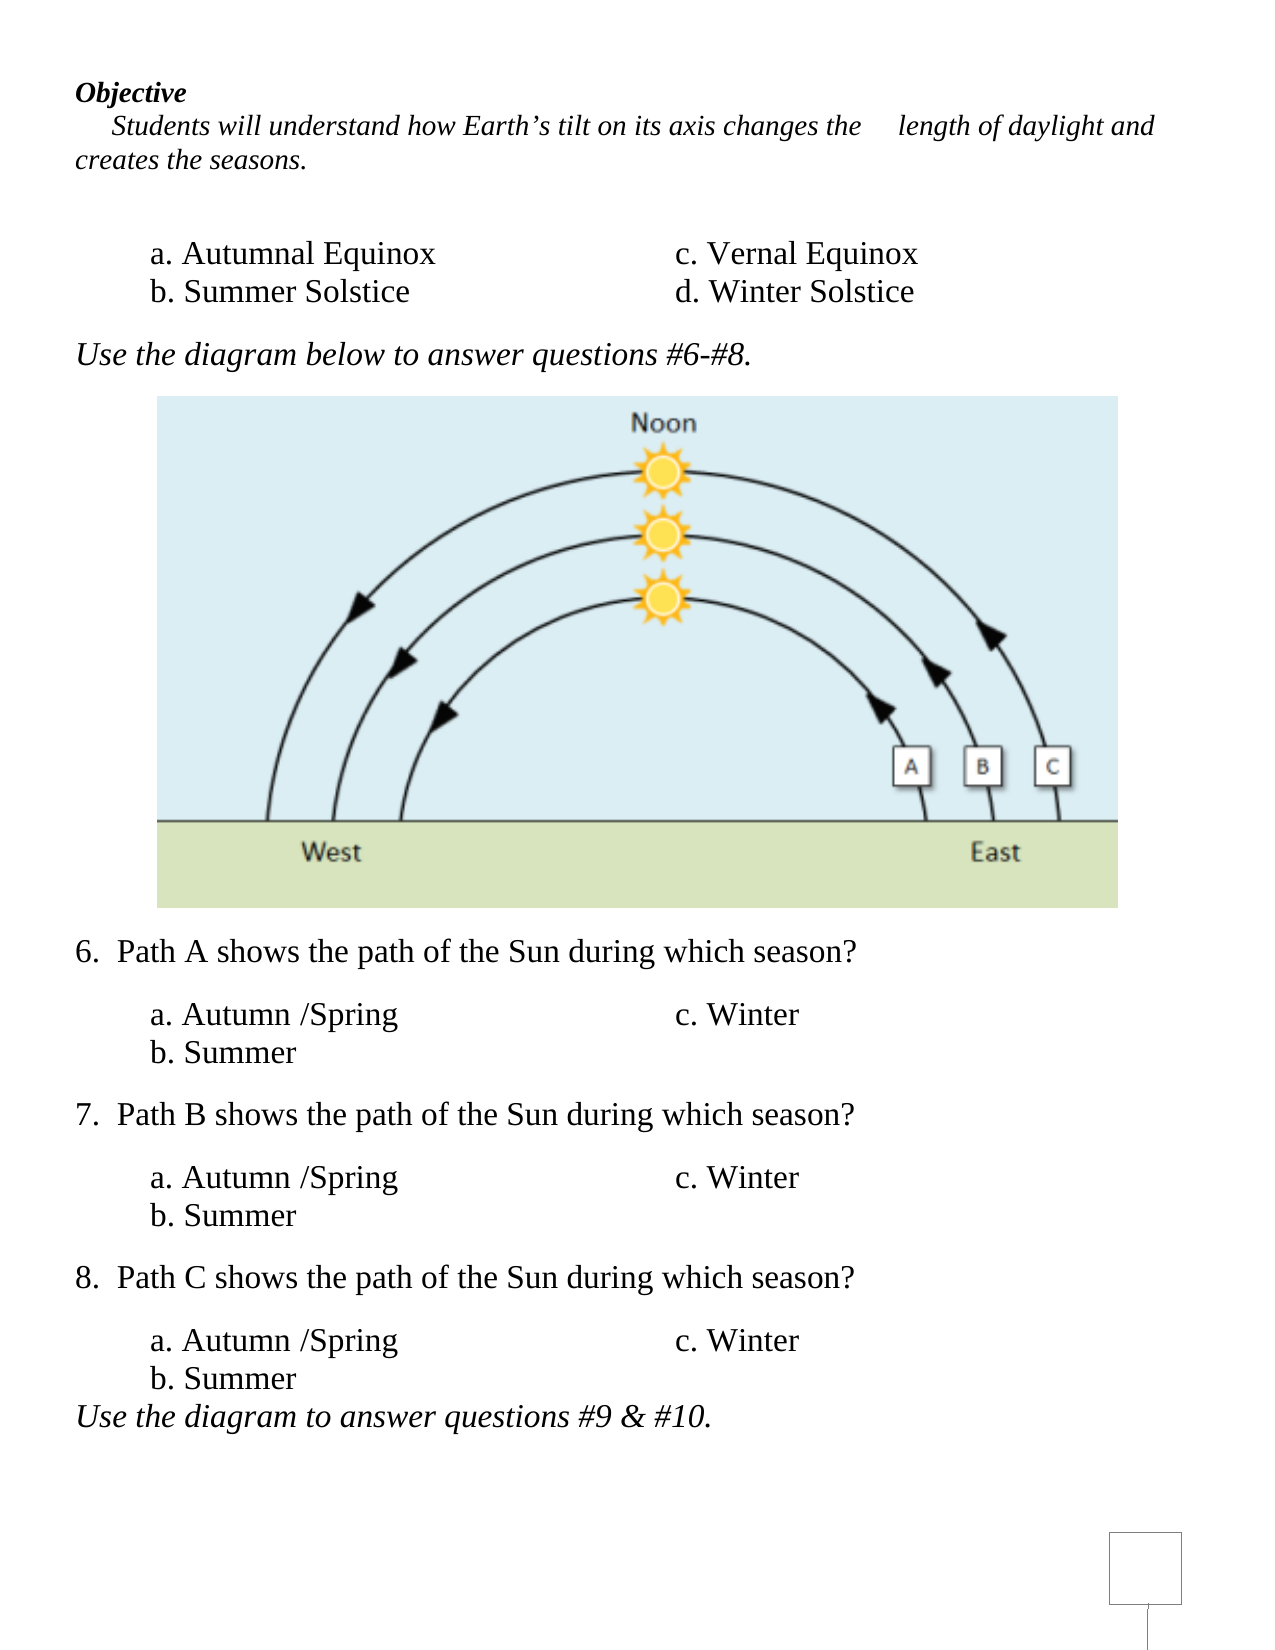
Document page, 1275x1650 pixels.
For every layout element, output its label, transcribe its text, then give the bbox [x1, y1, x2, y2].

text Use the diagram below to answer questions #6-#8. [75, 334, 1200, 372]
text 6. Path A shows the path of the Sun during which season? [75, 931, 1200, 970]
text a. Autumn /Spring c. Winter [75, 1320, 1200, 1358]
text b. Summer [75, 1032, 1200, 1071]
text a. Autumn /Spring c. Winter [75, 1157, 1200, 1195]
picture [157, 396, 1118, 908]
text b. Summer [75, 1358, 1200, 1397]
text 8. Path C shows the path of the Sun during which season? [75, 1258, 1200, 1296]
text Use the diagram to answer questions #9 & #10. [75, 1397, 1200, 1435]
text 7. Path B shows the path of the Sun during which season? [75, 1094, 1200, 1133]
text b. Summer Solstice d. Winter Solstice [75, 272, 1200, 310]
text a. Autumnal Equinox c. Vernal Equinox [75, 233, 1200, 272]
text a. Autumn /Spring c. Winter [75, 994, 1200, 1032]
text b. Summer [75, 1195, 1200, 1234]
